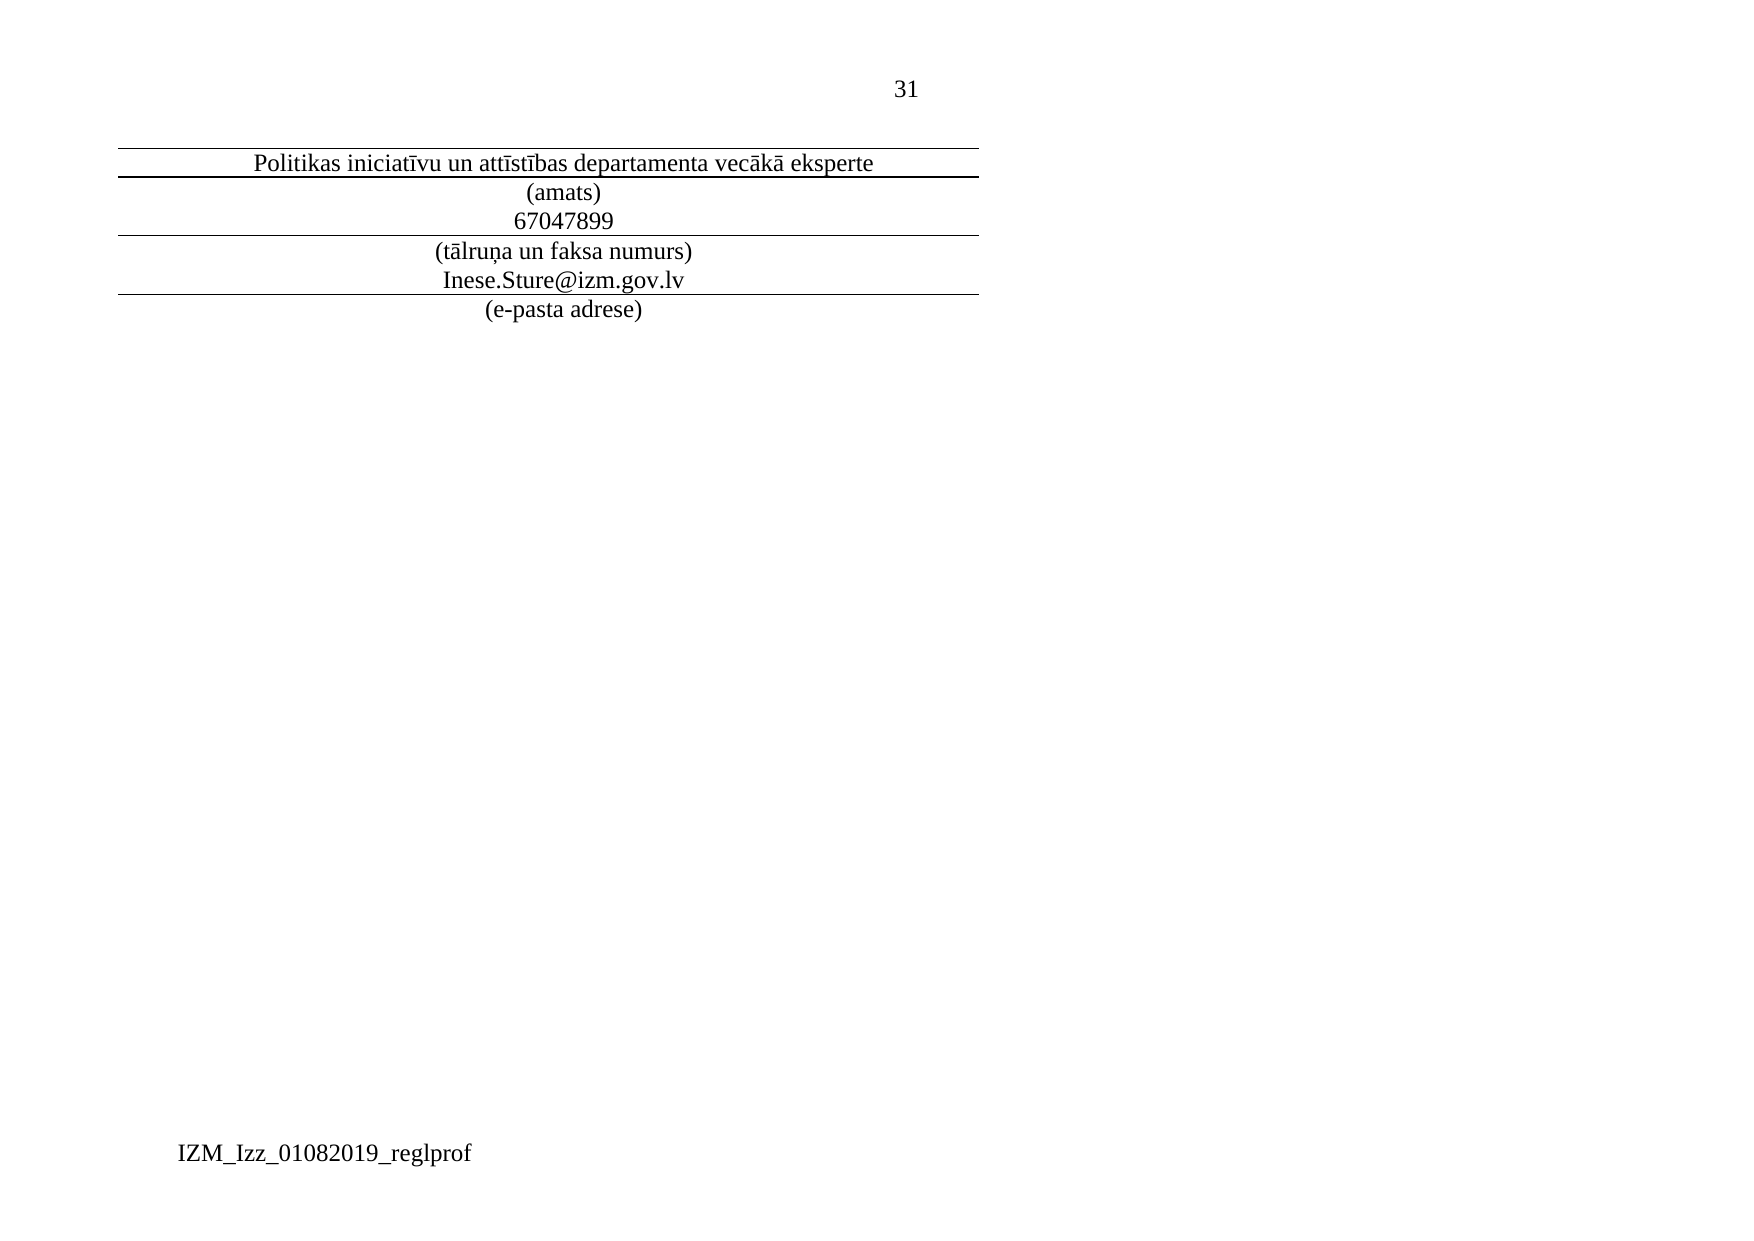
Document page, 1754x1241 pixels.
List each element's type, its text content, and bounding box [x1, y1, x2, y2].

table_cell Inese.Sture@izm.gov.lv [118, 265, 979, 293]
table_cell (amats) [118, 178, 979, 206]
table_cell (e-pasta adrese) [118, 295, 979, 323]
table_cell Politikas iniciatīvu un attīstības departamenta vecākā eksperte [118, 149, 979, 176]
table_cell (tālruņa un faksa numurs) [118, 236, 979, 265]
table_cell 67047899 [118, 206, 979, 235]
